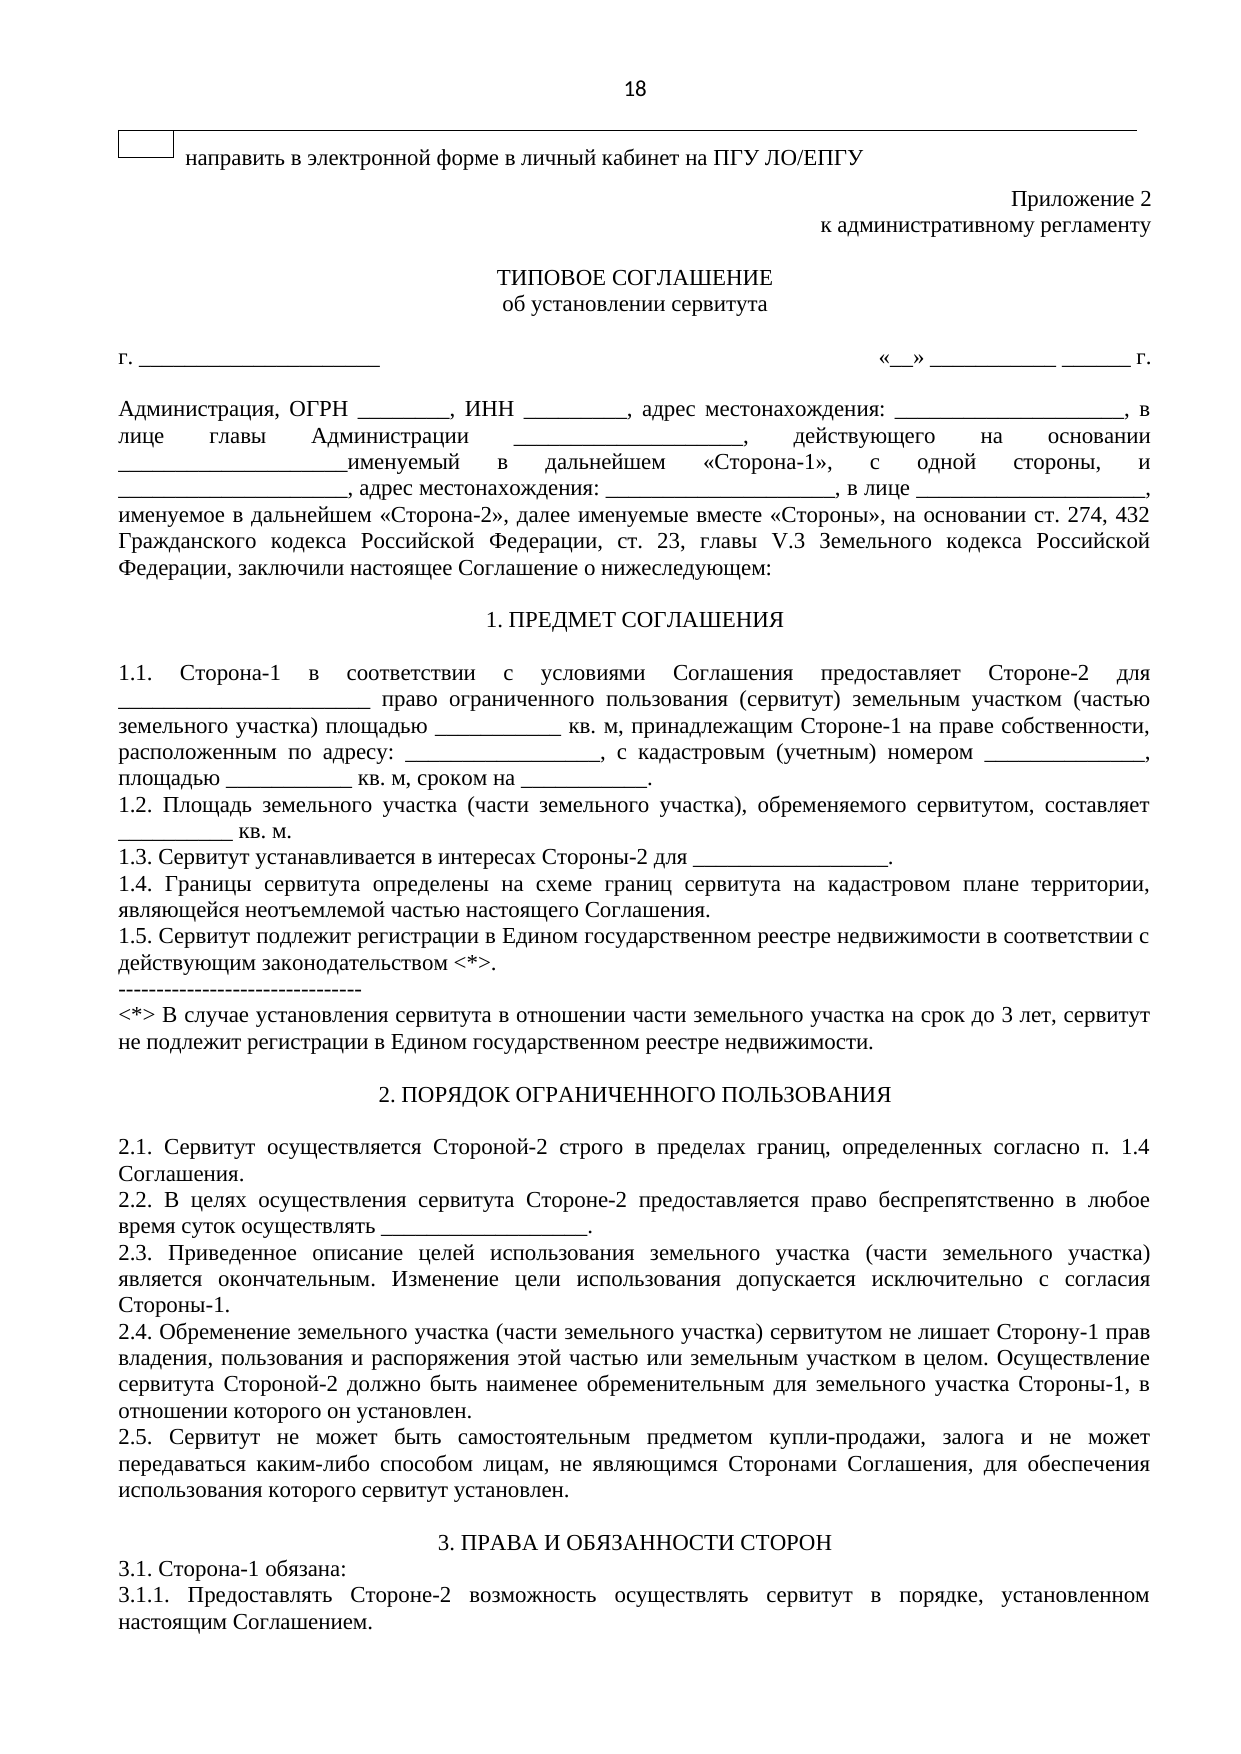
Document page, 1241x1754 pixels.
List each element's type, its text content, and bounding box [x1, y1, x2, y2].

text 2.3. Приведенное описание целей использования земельного участка (части земельного участка) является окончательным. Изменение цели использования допускается исключительно с согласия Стороны-1. [118, 1239, 1152, 1318]
text 2.4. Обременение земельного участка (части земельного участка) сервитутом не лишает Сторону-1 прав владения, пользования и распоряжения этой частью или земельным участком в целом. Осуществление сервитута Стороной-2 должно быть наименее обременительным для земельного участка Стороны-1, в отношении которого он установлен. [118, 1318, 1152, 1423]
text Приложение 2 [118, 184, 1152, 211]
table_cell [119, 131, 173, 157]
text 3. ПРАВА И ОБЯЗАННОСТИ СТОРОН [118, 1529, 1152, 1555]
text <*> В случае установления сервитута в отношении части земельного участка на срок до 3 лет, сервитут не подлежит регистрации в Едином государственном реестре недвижимости. [118, 1002, 1152, 1054]
text 1. ПРЕДМЕТ СОГЛАШЕНИЯ [118, 606, 1152, 633]
text 2.1. Сервитут осуществляется Стороной-2 строго в пределах границ, определенных согласно п. 1.4 Соглашения. [118, 1133, 1152, 1186]
text 2. ПОРЯДОК ОГРАНИЧЕННОГО ПОЛЬЗОВАНИЯ [118, 1081, 1152, 1107]
text 1.3. Сервитут устанавливается в интересах Стороны-2 для _________________. [118, 843, 1152, 870]
text 1.4. Границы сервитута определены на схеме границ сервитута на кадастровом плане территории, являющейся неотъемлемой частью настоящего Соглашения. [118, 870, 1152, 922]
text 2.5. Сервитут не может быть самостоятельным предметом купли-продажи, залога и не может передаваться каким-либо способом лицам, не являющимся Сторонами Соглашения, для обеспечения использования которого сервитут установлен. [118, 1423, 1152, 1502]
text Администрация, ОГРН ________, ИНН _________, адрес местонахождения: ____________________, в лице главы Администрации ____________________, действующего на основании ____________________именуемый в дальнейшем «Сторона-1», с одной стороны, и ____________________, адрес местонахождения: ____________________, в лице ____________________, именуемое в дальнейшем «Сторона-2», далее именуемые вместе «Стороны», на основании ст. 274, 432 Гражданского кодекса Российской Федерации, ст. 23, главы V.3 Земельного кодекса Российской Федерации, заключили настоящее Соглашение о нижеследующем: [118, 395, 1152, 580]
text 2.2. В целях осуществления сервитута Стороне-2 предоставляется право беспрепятственно в любое время суток осуществлять __________________. [118, 1186, 1152, 1239]
text -------------------------------- [118, 975, 1152, 1002]
text г. _____________________ «__» ___________ ______ г. [118, 343, 1152, 369]
text 1.5. Сервитут подлежит регистрации в Едином государственном реестре недвижимости в соответствии с действующим законодательством <*>. [118, 922, 1152, 975]
text 1.1. Сторона-1 в соответствии с условиями Соглашения предоставляет Стороне-2 для ______________________ право ограниченного пользования (сервитут) земельным участком (частью земельного участка) площадью ___________ кв. м, принадлежащим Стороне-1 на праве собственности, расположенным по адресу: _________________, с кадастровым (учетным) номером ______________, площадью ___________ кв. м, сроком на ___________. [118, 659, 1152, 791]
text 3.1.1. Предоставлять Стороне-2 возможность осуществлять сервитут в порядке, установленном настоящим Соглашением. [118, 1581, 1152, 1634]
text 1.2. Площадь земельного участка (части земельного участка), обременяемого сервитутом, составляет __________ кв. м. [118, 791, 1152, 843]
text 3.1. Сторона-1 обязана: [118, 1555, 1152, 1581]
text об установлении сервитута [118, 290, 1152, 316]
text к административному регламенту [118, 211, 1152, 237]
text ТИПОВОЕ СОГЛАШЕНИЕ [118, 264, 1152, 290]
